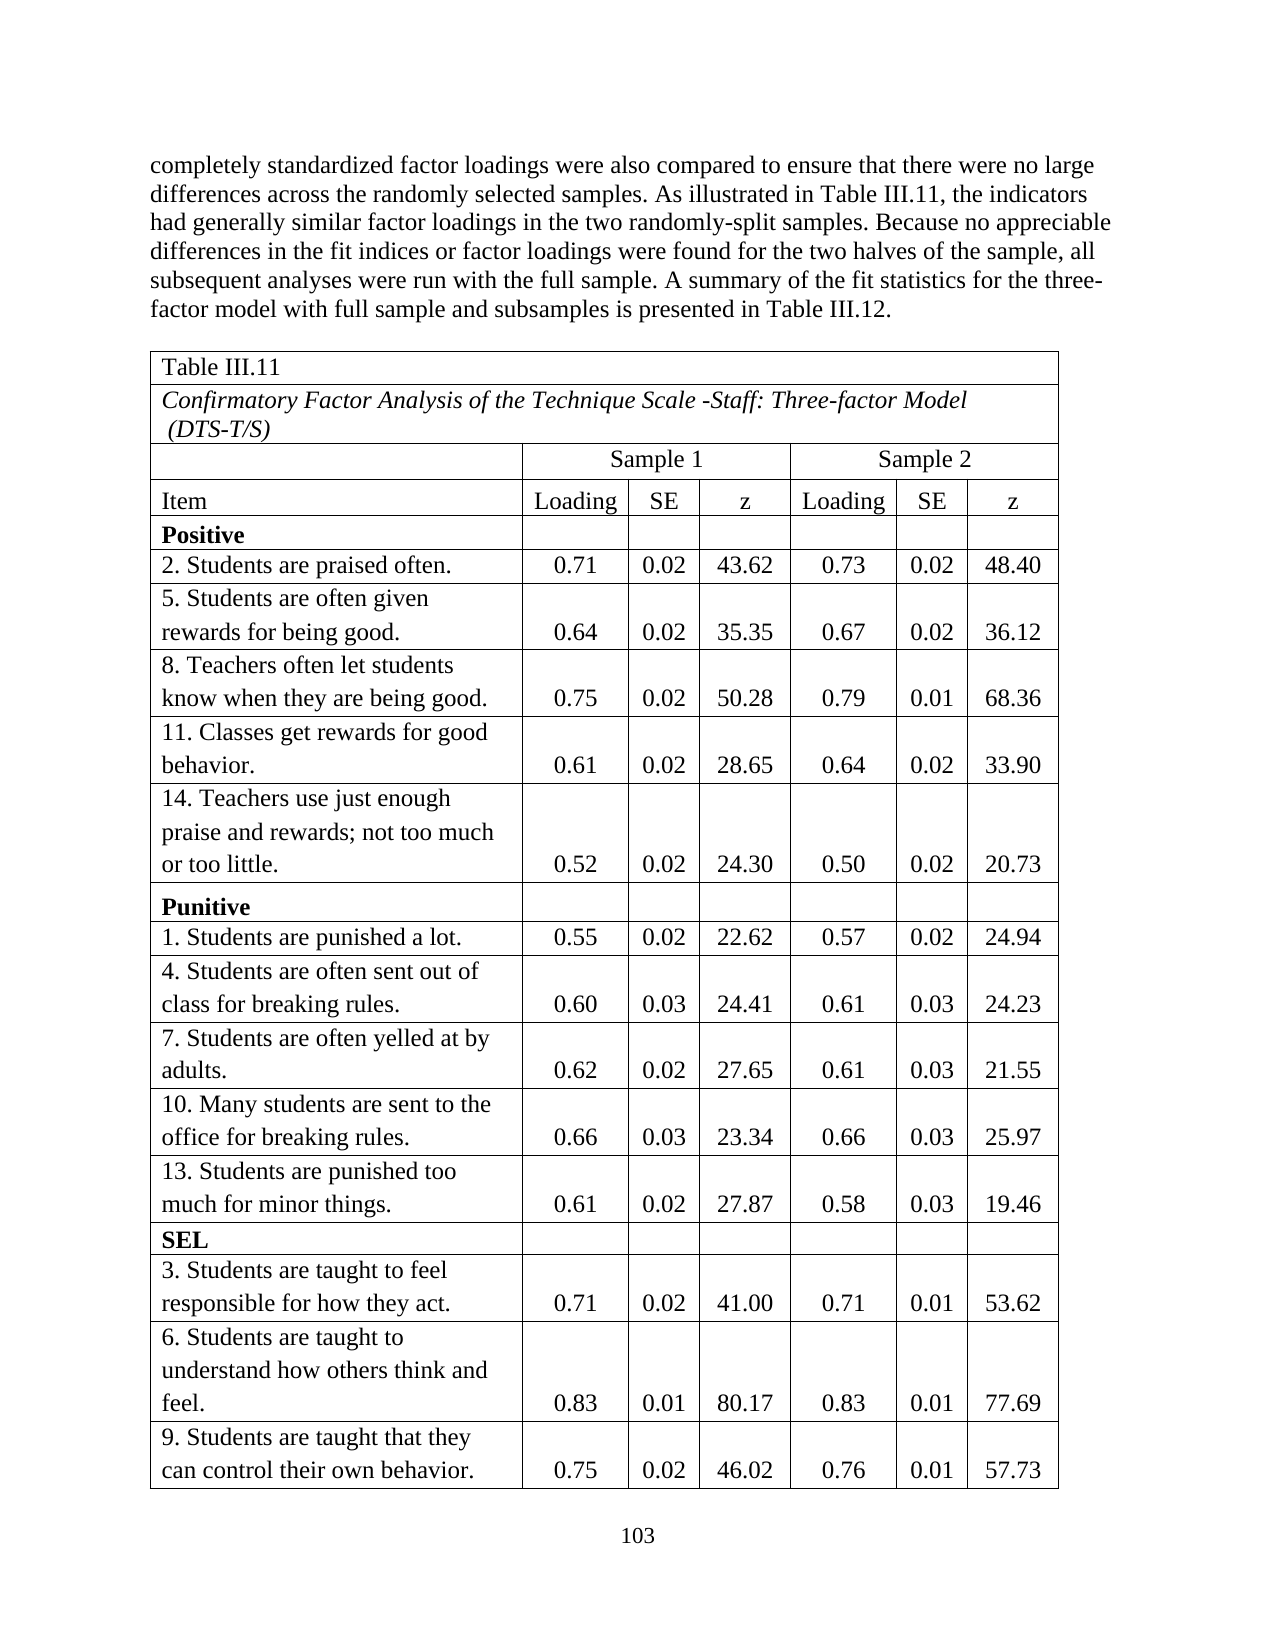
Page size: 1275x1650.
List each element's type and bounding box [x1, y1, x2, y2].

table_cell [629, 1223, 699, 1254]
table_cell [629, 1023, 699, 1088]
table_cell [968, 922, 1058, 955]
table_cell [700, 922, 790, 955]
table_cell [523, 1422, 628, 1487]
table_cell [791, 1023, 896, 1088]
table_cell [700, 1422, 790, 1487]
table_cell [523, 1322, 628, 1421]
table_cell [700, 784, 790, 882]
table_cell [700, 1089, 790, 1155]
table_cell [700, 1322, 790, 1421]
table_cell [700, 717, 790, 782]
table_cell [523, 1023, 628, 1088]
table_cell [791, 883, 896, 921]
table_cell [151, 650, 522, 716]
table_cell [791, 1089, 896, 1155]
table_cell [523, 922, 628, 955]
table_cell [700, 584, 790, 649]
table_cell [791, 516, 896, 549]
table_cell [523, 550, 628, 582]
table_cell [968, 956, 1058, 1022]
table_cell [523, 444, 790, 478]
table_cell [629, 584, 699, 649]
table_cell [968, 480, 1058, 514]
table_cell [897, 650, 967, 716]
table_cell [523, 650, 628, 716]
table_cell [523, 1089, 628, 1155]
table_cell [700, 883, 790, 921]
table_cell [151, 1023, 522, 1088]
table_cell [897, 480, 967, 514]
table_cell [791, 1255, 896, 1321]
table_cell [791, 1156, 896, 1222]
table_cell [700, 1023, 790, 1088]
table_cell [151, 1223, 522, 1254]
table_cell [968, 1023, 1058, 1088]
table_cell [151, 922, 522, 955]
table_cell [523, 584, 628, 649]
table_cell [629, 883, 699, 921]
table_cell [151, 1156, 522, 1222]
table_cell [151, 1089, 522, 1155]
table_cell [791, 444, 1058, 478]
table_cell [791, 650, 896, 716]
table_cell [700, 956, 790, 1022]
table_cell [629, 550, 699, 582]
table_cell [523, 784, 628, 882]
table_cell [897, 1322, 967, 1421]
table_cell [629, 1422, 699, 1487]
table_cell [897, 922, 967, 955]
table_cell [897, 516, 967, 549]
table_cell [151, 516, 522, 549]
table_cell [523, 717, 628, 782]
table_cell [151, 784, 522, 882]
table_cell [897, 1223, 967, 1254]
text [150, 150, 1125, 322]
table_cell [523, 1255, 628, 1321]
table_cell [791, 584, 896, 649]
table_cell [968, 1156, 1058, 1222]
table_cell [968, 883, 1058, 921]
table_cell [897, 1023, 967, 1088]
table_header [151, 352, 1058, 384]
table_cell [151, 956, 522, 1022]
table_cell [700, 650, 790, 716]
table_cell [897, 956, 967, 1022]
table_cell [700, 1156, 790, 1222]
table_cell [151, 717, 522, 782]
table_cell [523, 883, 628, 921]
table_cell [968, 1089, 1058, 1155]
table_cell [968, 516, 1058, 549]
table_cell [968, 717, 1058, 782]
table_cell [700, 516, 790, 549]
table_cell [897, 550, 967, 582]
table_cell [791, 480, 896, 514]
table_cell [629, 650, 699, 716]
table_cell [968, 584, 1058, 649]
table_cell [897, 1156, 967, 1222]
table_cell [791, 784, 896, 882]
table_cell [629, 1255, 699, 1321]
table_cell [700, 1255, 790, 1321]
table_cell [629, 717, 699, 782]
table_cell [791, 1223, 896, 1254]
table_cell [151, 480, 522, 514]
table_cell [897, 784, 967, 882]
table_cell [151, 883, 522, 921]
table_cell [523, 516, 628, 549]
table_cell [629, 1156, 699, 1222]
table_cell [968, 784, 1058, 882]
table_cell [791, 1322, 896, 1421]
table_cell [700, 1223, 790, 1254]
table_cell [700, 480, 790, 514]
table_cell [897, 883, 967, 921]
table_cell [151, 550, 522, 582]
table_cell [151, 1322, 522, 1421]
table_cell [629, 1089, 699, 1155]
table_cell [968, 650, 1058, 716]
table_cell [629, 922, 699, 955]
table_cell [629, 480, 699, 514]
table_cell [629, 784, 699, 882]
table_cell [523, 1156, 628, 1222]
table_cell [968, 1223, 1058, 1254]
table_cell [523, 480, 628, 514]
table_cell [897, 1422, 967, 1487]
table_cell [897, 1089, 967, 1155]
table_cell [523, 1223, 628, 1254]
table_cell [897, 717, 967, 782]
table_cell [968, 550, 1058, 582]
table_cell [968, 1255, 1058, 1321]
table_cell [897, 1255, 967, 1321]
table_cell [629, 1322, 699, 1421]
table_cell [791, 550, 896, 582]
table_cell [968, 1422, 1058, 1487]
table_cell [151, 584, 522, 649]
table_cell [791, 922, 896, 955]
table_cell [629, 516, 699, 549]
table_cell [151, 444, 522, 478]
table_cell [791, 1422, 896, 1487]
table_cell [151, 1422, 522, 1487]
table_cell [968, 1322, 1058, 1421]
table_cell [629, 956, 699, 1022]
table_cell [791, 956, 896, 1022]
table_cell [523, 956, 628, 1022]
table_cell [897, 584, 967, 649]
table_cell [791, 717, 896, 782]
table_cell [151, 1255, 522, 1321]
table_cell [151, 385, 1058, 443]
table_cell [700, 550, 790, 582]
